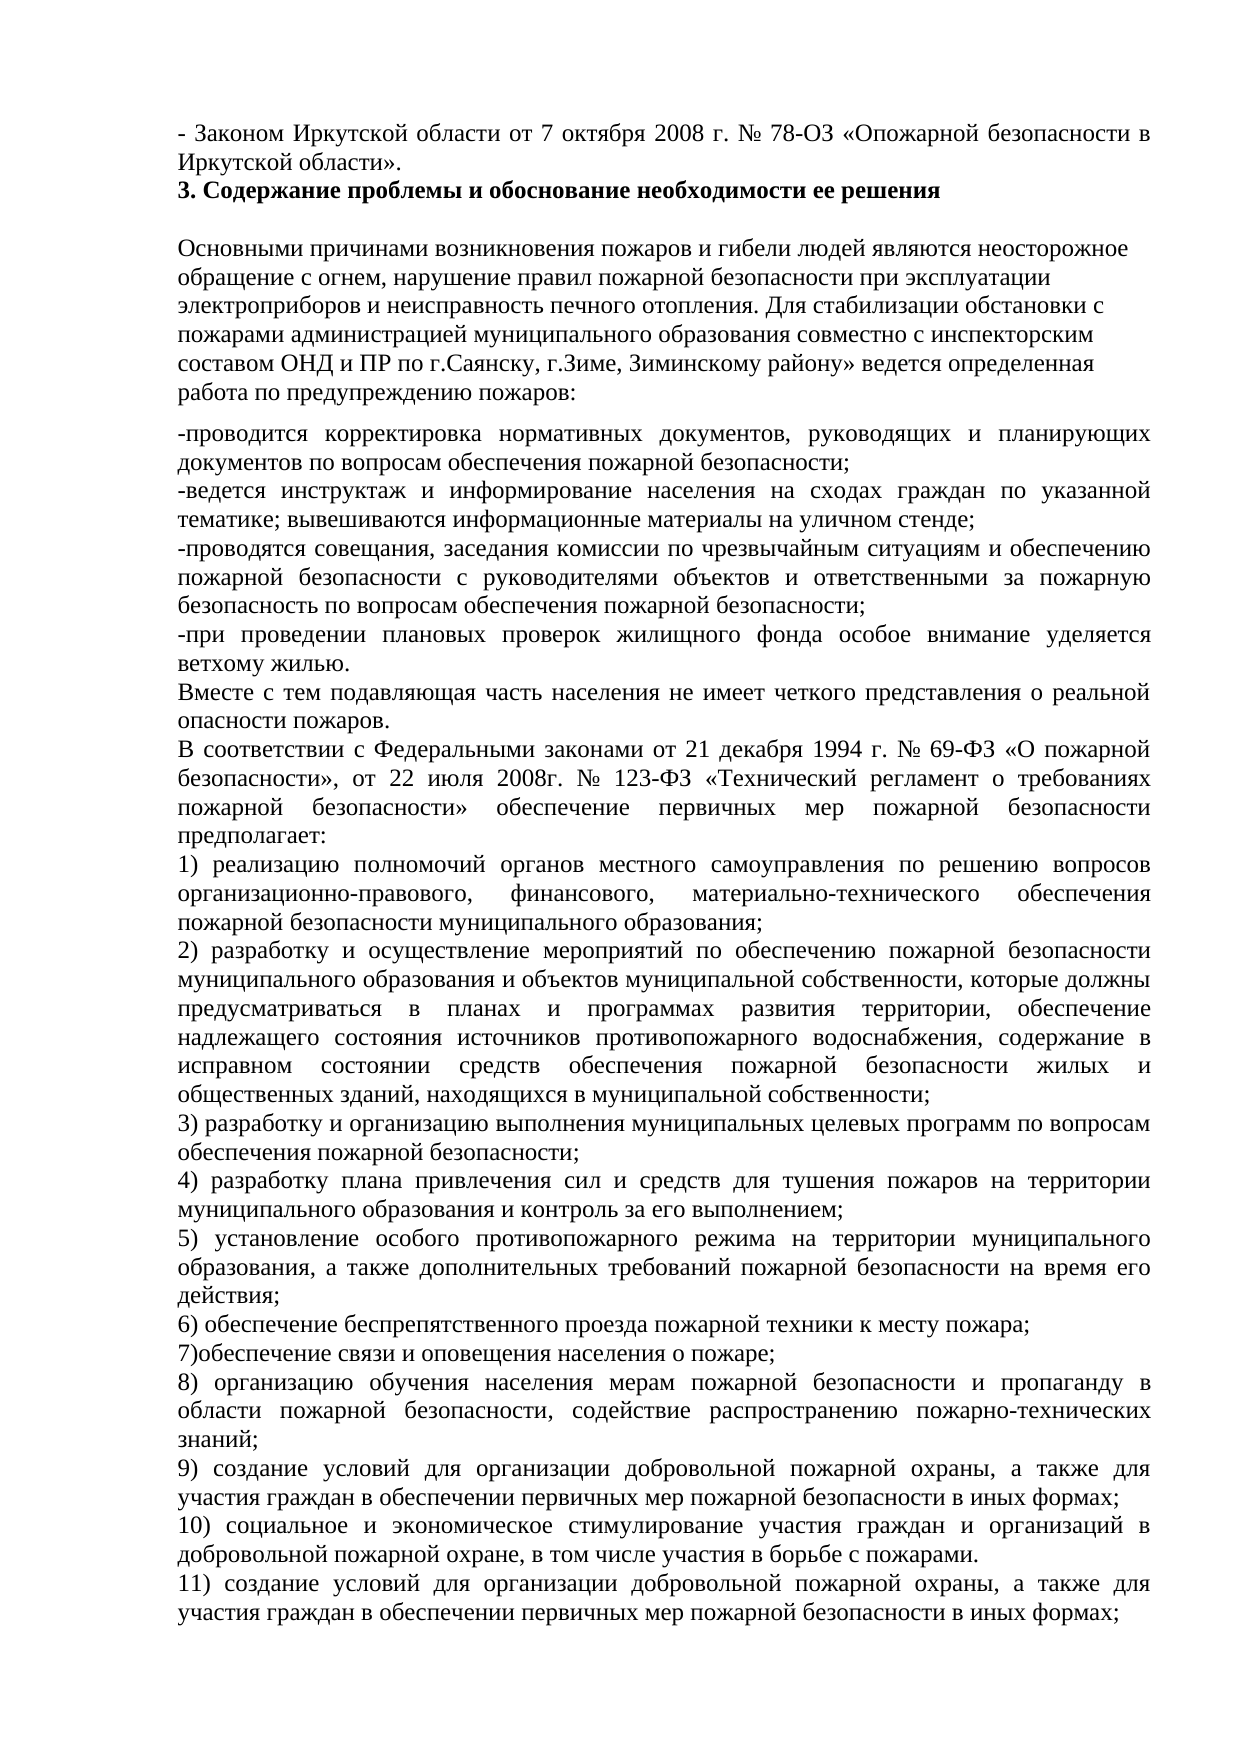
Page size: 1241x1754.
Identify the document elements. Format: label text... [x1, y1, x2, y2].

text -проводятся совещания, заседания комиссии по чрезвычайным ситуациям и обеспечению пожарной безопасности с руководителями объектов и ответственными за пожарную безопасность по вопросам обеспечения пожарной безопасности; [177, 533, 1152, 619]
text -проводится корректировка нормативных документов, руководящих и планирующих документов по вопросам обеспечения пожарной безопасности; [177, 418, 1152, 476]
text 11) создание условий для организации добровольной пожарной охраны, а также для участия граждан в обеспечении первичных мер пожарной безопасности в иных формах; [177, 1568, 1152, 1626]
text 9) создание условий для организации добровольной пожарной охраны, а также для участия граждан в обеспечении первичных мер пожарной безопасности в иных формах; [177, 1453, 1152, 1511]
text -при проведении плановых проверок жилищного фонда особое внимание уделяется ветхому жилью. [177, 619, 1152, 677]
text 6) обеспечение беспрепятственного проезда пожарной техники к месту пожара; [177, 1309, 1152, 1338]
text 10) социальное и экономическое стимулирование участия граждан и организаций в добровольной пожарной охране, в том числе участия в борьбе с пожарами. [177, 1511, 1152, 1568]
text 7)обеспечение связи и оповещения населения о пожаре; [177, 1338, 1152, 1367]
text 1) реализацию полномочий органов местного самоуправления по решению вопросов организационно-правового, финансового, материально-технического обеспечения пожарной безопасности муниципального образования; [177, 849, 1152, 936]
text В соответствии с Федеральными законами от 21 декабря 1994 г. № 69-ФЗ «О пожарной безопасности», от 22 июля 2008г. № 123-ФЗ «Технический регламент о требованиях пожарной безопасности» обеспечение первичных мер пожарной безопасности предполагает: [177, 734, 1152, 849]
text 2) разработку и осуществление мероприятий по обеспечению пожарной безопасности муниципального образования и объектов муниципальной собственности, которые должны предусматриваться в планах и программах развития территории, обеспечение надлежащего состояния источников противопожарного водоснабжения, содержание в исправном состоянии средств обеспечения пожарной безопасности жилых и общественных зданий, находящихся в муниципальной собственности; [177, 936, 1152, 1108]
text Основными причинами возникновения пожаров и гибели людей являются неосторожное обращение с огнем, нарушение правил пожарной безопасности при эксплуатации электроприборов и неисправность печного отопления. Для стабилизации обстановки с пожарами администрацией муниципального образования совместно с инспекторским составом ОНД и ПР по г.Саянску, г.Зиме, Зиминскому району» ведется определенная работа по предупреждению пожаров: [177, 233, 1152, 406]
text Вместе с тем подавляющая часть населения не имеет четкого представления о реальной опасности пожаров. [177, 677, 1152, 734]
text -ведется инструктаж и информирование населения на сходах граждан по указанной тематике; вывешиваются информационные материалы на уличном стенде; [177, 476, 1152, 533]
text 8) организацию обучения населения мерам пожарной безопасности и пропаганду в области пожарной безопасности, содействие распространению пожарно-технических знаний; [177, 1367, 1152, 1453]
text 4) разработку плана привлечения сил и средств для тушения пожаров на территории муниципального образования и контроль за его выполнением; [177, 1166, 1152, 1223]
text 3) разработку и организацию выполнения муниципальных целевых программ по вопросам обеспечения пожарной безопасности; [177, 1108, 1152, 1166]
text 3. Содержание проблемы и обоснование необходимости ее решения [177, 176, 1152, 204]
text 5) установление особого противопожарного режима на территории муниципального образования, а также дополнительных требований пожарной безопасности на время его действия; [177, 1223, 1152, 1309]
text - Законом Иркутской области от 7 октября 2008 г. № 78-ОЗ «Опожарной безопасности в Иркутской области». [177, 118, 1152, 176]
